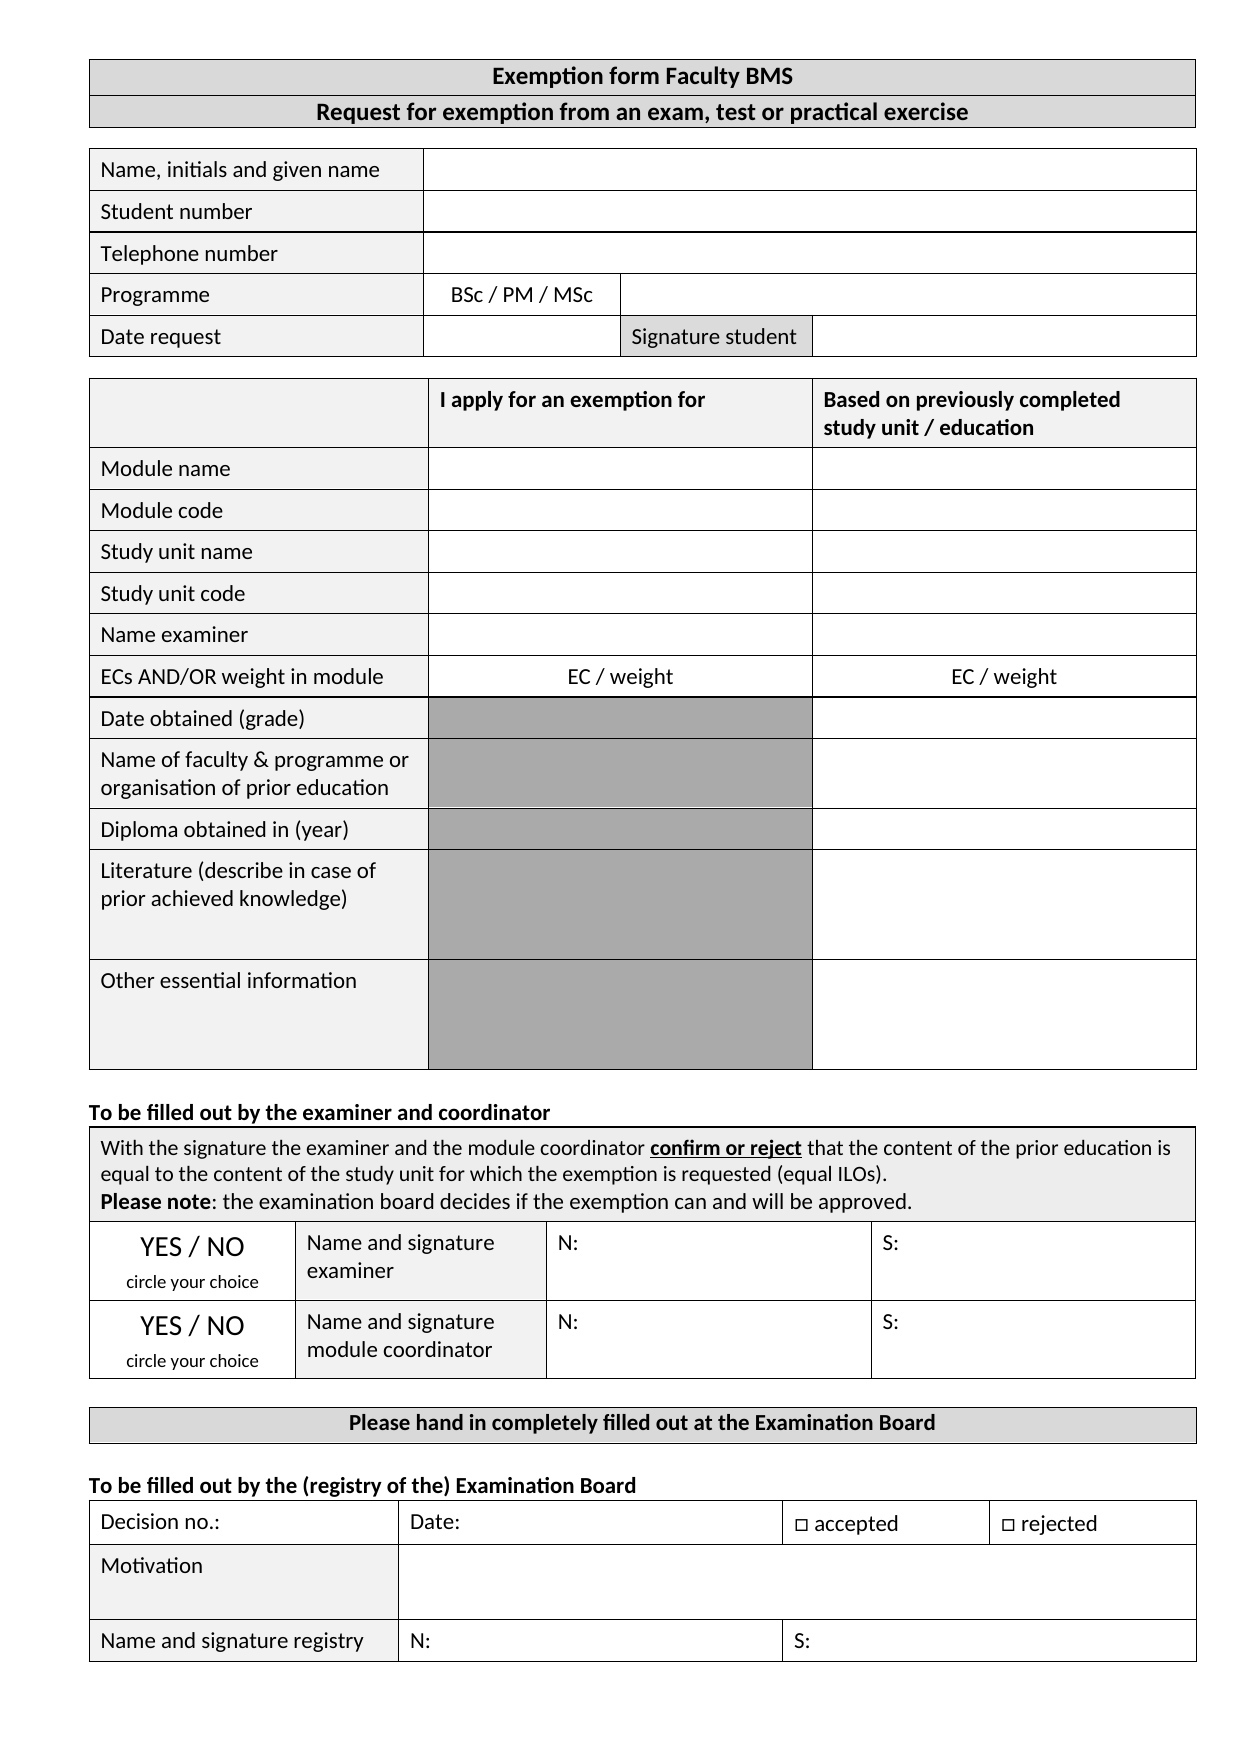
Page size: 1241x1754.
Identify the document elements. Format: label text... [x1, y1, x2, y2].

table_cell [424, 233, 1196, 273]
table_cell [429, 960, 812, 1069]
table_header Exemption form Faculty BMS [90, 60, 1195, 95]
table_cell Signature student [621, 316, 812, 356]
table_cell [429, 809, 812, 849]
table_cell [813, 809, 1196, 849]
table_cell Name of faculty & programme or organisation of prior education [90, 739, 428, 807]
table_cell Name examiner [90, 614, 428, 655]
table_cell EC / weight [429, 656, 812, 696]
table_cell [429, 739, 812, 807]
table_cell [399, 1545, 1196, 1619]
table_cell N: [399, 1620, 782, 1661]
table_cell Motivation [90, 1545, 398, 1619]
table_cell [813, 960, 1196, 1069]
table_cell [813, 850, 1196, 959]
table_cell [813, 573, 1196, 613]
table_cell S: [783, 1620, 1196, 1661]
table_cell BSc / PM / MSc [424, 274, 620, 314]
table_cell ECs AND/OR weight in module [90, 656, 428, 696]
text To be filled out by the examiner and coordinator [89, 1098, 1092, 1126]
table_cell Telephone number [90, 233, 423, 273]
table_cell [424, 191, 1196, 231]
table_header [424, 149, 1196, 190]
table_cell [813, 448, 1196, 488]
table_cell EC / weight [813, 656, 1196, 696]
table_cell Student number [90, 191, 423, 231]
table_header I apply for an exemption for [429, 379, 812, 447]
table_cell [429, 698, 812, 738]
table_header □ accepted [783, 1501, 989, 1543]
table_cell Request for exemption from an exam, test or practical exercise [90, 96, 1195, 127]
table_cell YES / NO circle your choice [90, 1301, 295, 1378]
table_header Based on previously completed study unit / education [813, 379, 1196, 447]
table_cell [813, 316, 1196, 356]
table_cell [429, 490, 812, 530]
table_cell Name and signature module coordinator [296, 1301, 546, 1378]
table_cell S: [872, 1301, 1195, 1378]
table_header Date: [399, 1501, 782, 1543]
table_cell [621, 274, 1196, 314]
table_header With the signature the examiner and the module coordinator confirm or reject that the content of the prior education is equal to the content of the study unit for which the exemption is requested (equal ILOs). Please note: the examination board decides if the exemption can and will be approved. [90, 1128, 1195, 1221]
table_cell [813, 739, 1196, 807]
table_cell [813, 490, 1196, 530]
table_header Please hand in completely filled out at the Examination Board [90, 1408, 1196, 1442]
table_cell [424, 316, 620, 356]
table_cell [429, 573, 812, 613]
table_header □ rejected [990, 1501, 1196, 1543]
table_cell Study unit name [90, 531, 428, 572]
table_cell N: [547, 1222, 871, 1299]
table_cell [813, 531, 1196, 572]
table_cell Module name [90, 448, 428, 488]
table_cell Date obtained (grade) [90, 698, 428, 738]
table_cell Module code [90, 490, 428, 530]
table_cell [813, 698, 1196, 738]
table_cell N: [547, 1301, 871, 1378]
table_header Name, initials and given name [90, 149, 423, 190]
table_cell Name and signature examiner [296, 1222, 546, 1299]
table_cell [429, 531, 812, 572]
table_cell [429, 850, 812, 959]
table_cell Name and signature registry [90, 1620, 398, 1661]
table_cell YES / NO circle your choice [90, 1222, 295, 1299]
table_cell S: [872, 1222, 1195, 1299]
table_cell Study unit code [90, 573, 428, 613]
table_cell Date request [90, 316, 423, 356]
table_cell [429, 614, 812, 655]
table_cell Programme [90, 274, 423, 314]
table_cell [813, 614, 1196, 655]
table_cell Diploma obtained in (year) [90, 809, 428, 849]
table_cell [429, 448, 812, 488]
table_cell Other essential information [90, 960, 428, 1069]
text To be filled out by the (registry of the) Examination Board [89, 1471, 1092, 1499]
table_cell Literature (describe in case of prior achieved knowledge) [90, 850, 428, 959]
table_header [90, 379, 428, 447]
table_header Decision no.: [90, 1501, 398, 1543]
